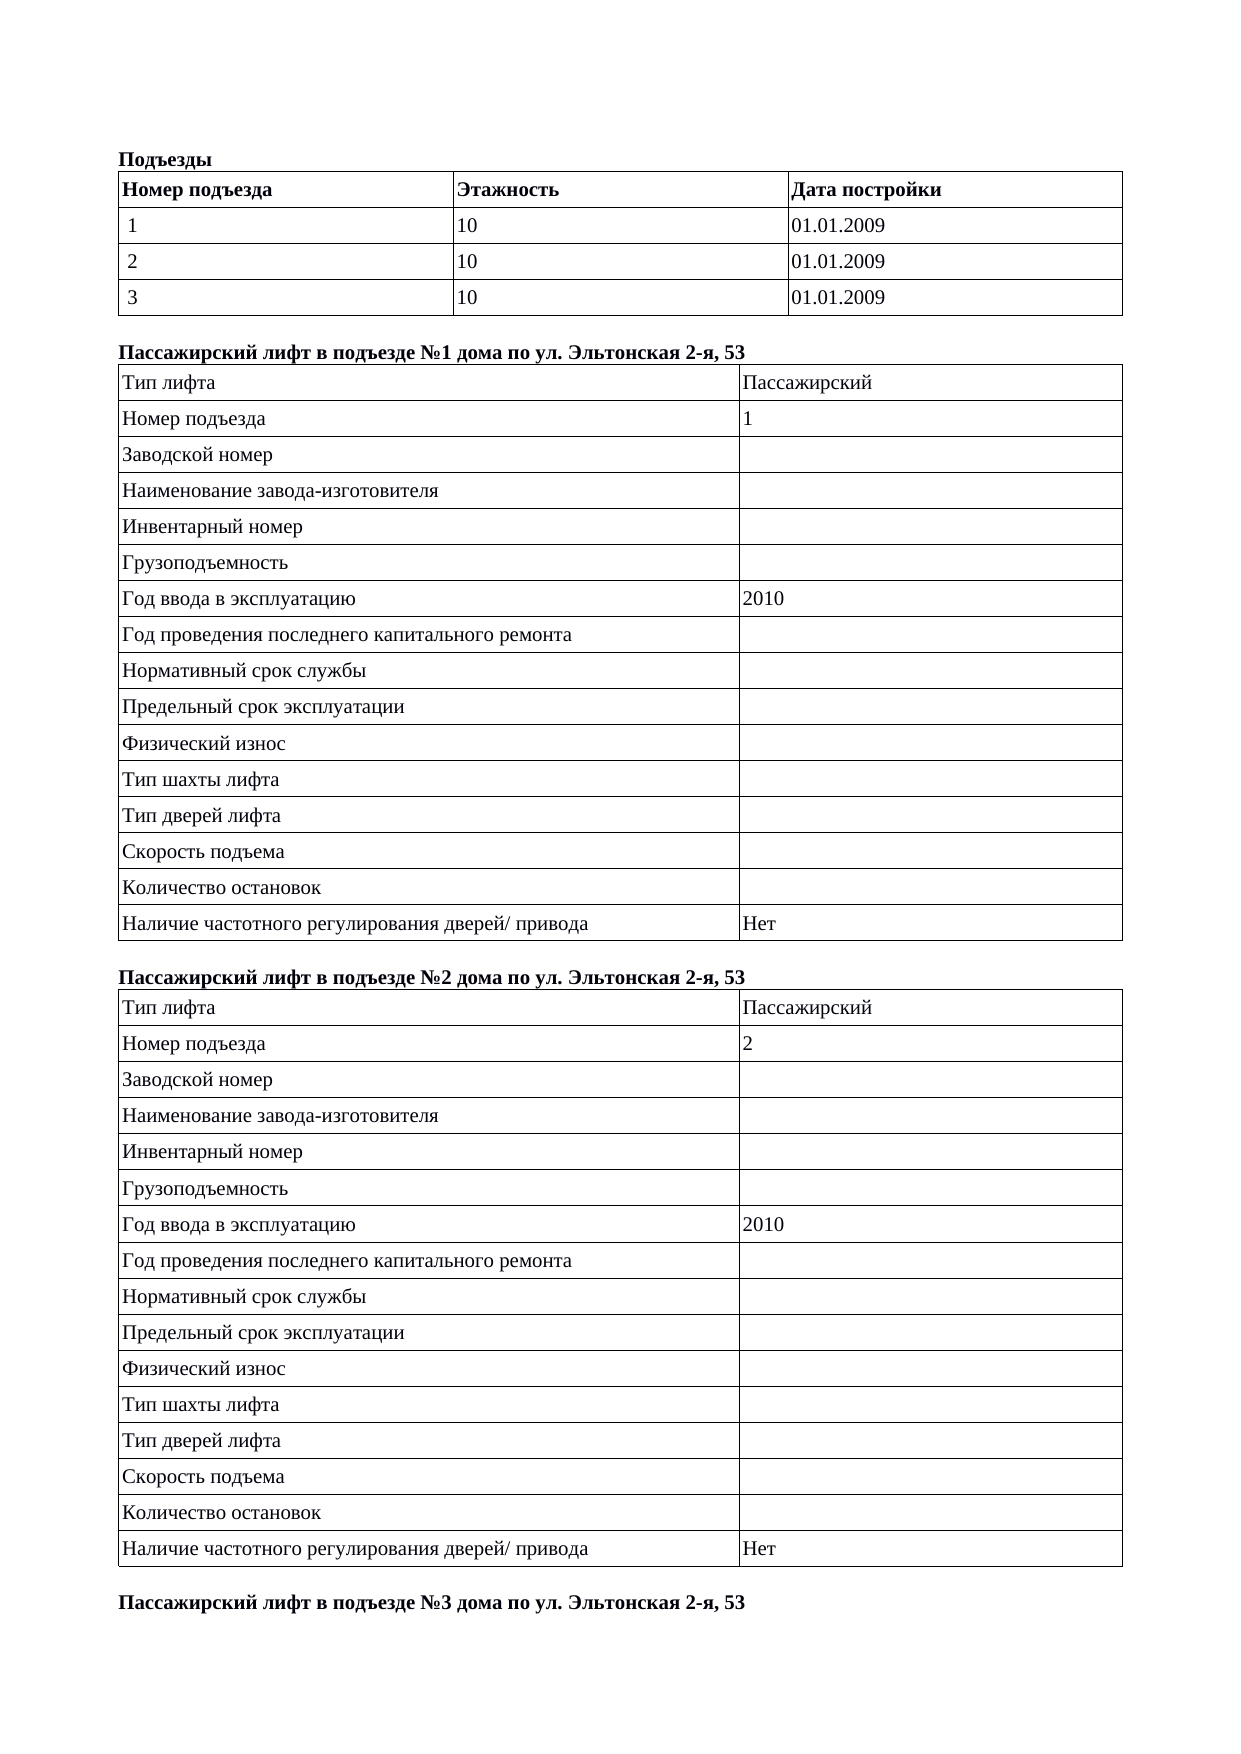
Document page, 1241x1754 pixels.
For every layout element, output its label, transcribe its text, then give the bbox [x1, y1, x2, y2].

table_cell [740, 1387, 1122, 1422]
table_cell [740, 653, 1122, 688]
table_cell Наименование завода-изготовителя [119, 473, 739, 508]
table_cell Заводской номер [119, 1062, 739, 1097]
table_cell [740, 545, 1122, 580]
table_cell 01.01.2009 [789, 280, 1122, 315]
table_header Номер подъезда [119, 172, 453, 207]
table_cell Физический износ [119, 1351, 739, 1386]
table_cell 2010 [740, 581, 1122, 616]
table_cell [740, 473, 1122, 508]
table_cell [740, 1062, 1122, 1097]
table_cell Наличие частотного регулирования дверей/ привода [119, 1531, 739, 1566]
table_cell 2 [119, 244, 453, 279]
table_cell Заводской номер [119, 437, 739, 472]
table_cell [740, 437, 1122, 472]
table_cell 3 [119, 280, 453, 315]
table_cell [740, 1098, 1122, 1133]
table_cell 1 [119, 208, 453, 243]
table_cell Нормативный срок службы [119, 653, 739, 688]
table_cell [740, 1459, 1122, 1494]
table_cell 1 [740, 401, 1122, 436]
table_cell 10 [454, 208, 788, 243]
table_cell [740, 1170, 1122, 1205]
table_cell [740, 689, 1122, 724]
table_cell 2 [740, 1026, 1122, 1061]
table_cell 01.01.2009 [789, 244, 1122, 279]
table_cell Нет [740, 1531, 1122, 1566]
table_cell Инвентарный номер [119, 509, 739, 544]
table_header Дата постройки [789, 172, 1122, 207]
table_cell [740, 833, 1122, 868]
table_cell [740, 761, 1122, 796]
table_header Этажность [454, 172, 788, 207]
table_cell Грузоподъемность [119, 1170, 739, 1205]
table_cell [740, 725, 1122, 760]
table_cell [740, 1495, 1122, 1530]
table_header Тип лифта [119, 365, 739, 400]
text Подъезды [118, 147, 1122, 171]
text Пассажирский лифт в подъезде №3 дома по ул. Эльтонская 2-я, 53 [118, 1567, 1122, 1614]
table_cell [740, 869, 1122, 904]
table_cell [740, 1423, 1122, 1458]
table_cell Год ввода в эксплуатацию [119, 1206, 739, 1241]
table_cell [740, 1243, 1122, 1277]
table_cell Наименование завода-изготовителя [119, 1098, 739, 1133]
table_cell Наличие частотного регулирования дверей/ привода [119, 905, 739, 940]
table_cell Предельный срок эксплуатации [119, 1315, 739, 1349]
table_cell [740, 617, 1122, 652]
table_cell [740, 1351, 1122, 1386]
table_cell [740, 509, 1122, 544]
table_cell Тип дверей лифта [119, 797, 739, 832]
text Пассажирский лифт в подъезде №2 дома по ул. Эльтонская 2-я, 53 [118, 941, 1122, 989]
table_cell Грузоподъемность [119, 545, 739, 580]
table_cell Год проведения последнего капитального ремонта [119, 617, 739, 652]
table_header Тип лифта [119, 990, 739, 1025]
table_cell Год ввода в эксплуатацию [119, 581, 739, 616]
table_cell 10 [454, 244, 788, 279]
table_cell Скорость подъема [119, 1459, 739, 1494]
table_cell Нет [740, 905, 1122, 940]
table_cell Тип дверей лифта [119, 1423, 739, 1458]
text Пассажирский лифт в подъезде №1 дома по ул. Эльтонская 2-я, 53 [118, 316, 1122, 364]
table_cell Номер подъезда [119, 1026, 739, 1061]
table_cell [740, 797, 1122, 832]
table_cell Количество остановок [119, 1495, 739, 1530]
table_cell Нормативный срок службы [119, 1279, 739, 1313]
table_header Пассажирский [740, 990, 1122, 1025]
table_cell 2010 [740, 1206, 1122, 1241]
table_cell Физический износ [119, 725, 739, 760]
table_cell Тип шахты лифта [119, 1387, 739, 1422]
table_cell Номер подъезда [119, 401, 739, 436]
table_cell Инвентарный номер [119, 1134, 739, 1169]
table_cell Количество остановок [119, 869, 739, 904]
table_cell [740, 1134, 1122, 1169]
table_cell 01.01.2009 [789, 208, 1122, 243]
table_cell Скорость подъема [119, 833, 739, 868]
table_cell 10 [454, 280, 788, 315]
table_cell [740, 1279, 1122, 1313]
table_cell Тип шахты лифта [119, 761, 739, 796]
table_cell [740, 1315, 1122, 1349]
table_header Пассажирский [740, 365, 1122, 400]
table_cell Год проведения последнего капитального ремонта [119, 1243, 739, 1277]
table_cell Предельный срок эксплуатации [119, 689, 739, 724]
